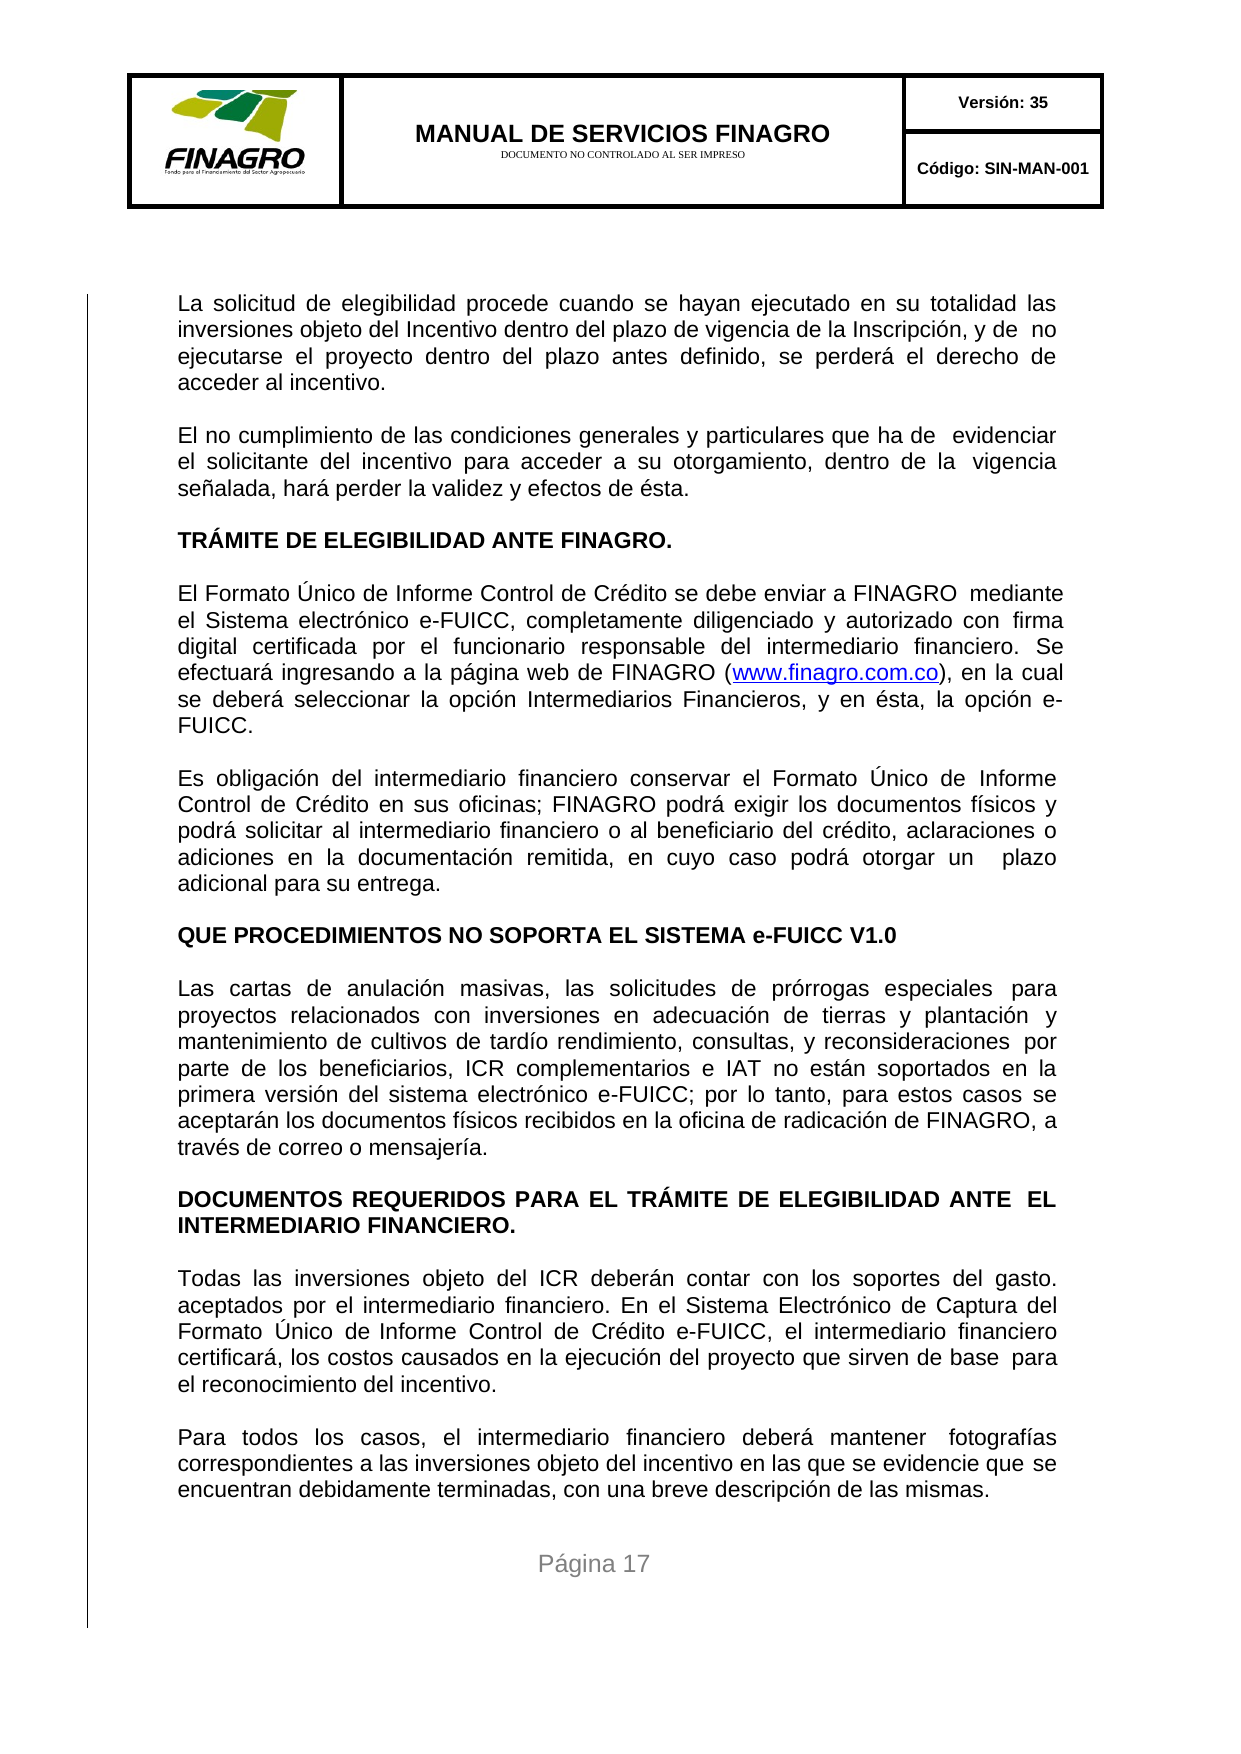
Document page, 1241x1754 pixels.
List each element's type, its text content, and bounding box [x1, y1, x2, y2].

text Todas las inversiones objeto del ICR deberán contar con los soportes del gasto. aceptados por el intermediario financiero. En el Sistema Electrónico de Captura del Formato Único de Informe Control de Crédito e-FUICC, el intermediario financiero certificará, los costos causados en la ejecución del proyecto que sirven de base para el reconocimiento del incentivo. [177, 1265, 1057, 1397]
text La solicitud de elegibilidad procede cuando se hayan ejecutado en su totalidad las inversiones objeto del Incentivo dentro del plazo de vigencia de la Inscripción, y de no ejecutarse el proyecto dentro del plazo antes definido, se perderá el derecho de acceder al incentivo. [177, 290, 1057, 396]
text Para todos los casos, el intermediario financiero deberá mantener fotografías correspondientes a las inversiones objeto del incentivo en las que se evidencie que se encuentran debidamente terminadas, con una breve descripción de las mismas. [177, 1423, 1057, 1502]
table_header Versión: 35 [906, 78, 1100, 129]
text Las cartas de anulación masivas, las solicitudes de prórrogas especiales para proyectos relacionados con inversiones en adecuación de tierras y plantación y mantenimiento de cultivos de tardío rendimiento, consultas, y reconsideraciones por parte de los beneficiarios, ICR complementarios e IAT no están soportados en la primera versión del sistema electrónico e-FUICC; por lo tanto, para estos casos se aceptarán los documentos físicos recibidos en la oficina de radicación de FINAGRO, a través de correo o mensajería. [177, 975, 1057, 1160]
text El no cumplimiento de las condiciones generales y particulares que ha de evidenciar el solicitante del incentivo para acceder a su otorgamiento, dentro de la vigencia señalada, hará perder la validez y efectos de ésta. [177, 422, 1056, 501]
subtitle DOCUMENTOS REQUERIDOS PARA EL TRÁMITE DE ELEGIBILIDAD ANTE EL INTERMEDIARIO FINANCIERO. [177, 1186, 1056, 1239]
picture [159, 90, 308, 179]
subtitle QUE PROCEDIMIENTOS NO SOPORTA EL SISTEMA e-FUICC V1.0 [177, 922, 1123, 949]
table_header MANUAL DE SERVICIOS FINAGRO DOCUMENTO NO CONTROLADO AL SER IMPRESO [344, 78, 902, 204]
table_header [132, 78, 339, 204]
subtitle TRÁMITE DE ELEGIBILIDAD ANTE FINAGRO. [177, 527, 1123, 553]
subtitle Página 17 [75, 1549, 1113, 1578]
text Es obligación del intermediario financiero conservar el Formato Único de Informe Control de Crédito en sus oficinas; FINAGRO podrá exigir los documentos físicos y podrá solicitar al intermediario financiero o al beneficiario del crédito, aclaraciones o adiciones en la documentación remitida, en cuyo caso podrá otorgar un plazo adicional para su entrega. [177, 765, 1057, 896]
table_cell Código: SIN-MAN-001 [906, 134, 1100, 204]
text El Formato Único de Informe Control de Crédito se debe enviar a FINAGRO mediante el Sistema electrónico e-FUICC, completamente diligenciado y autorizado con firma digital certificada por el funcionario responsable del intermediario financiero. Se efectuará ingresando a la página web de FINAGRO (www.finagro.com.co), en la cual se deberá seleccionar la opción Intermediarios Financieros, y en ésta, la opción e- FUICC. [177, 580, 1064, 738]
